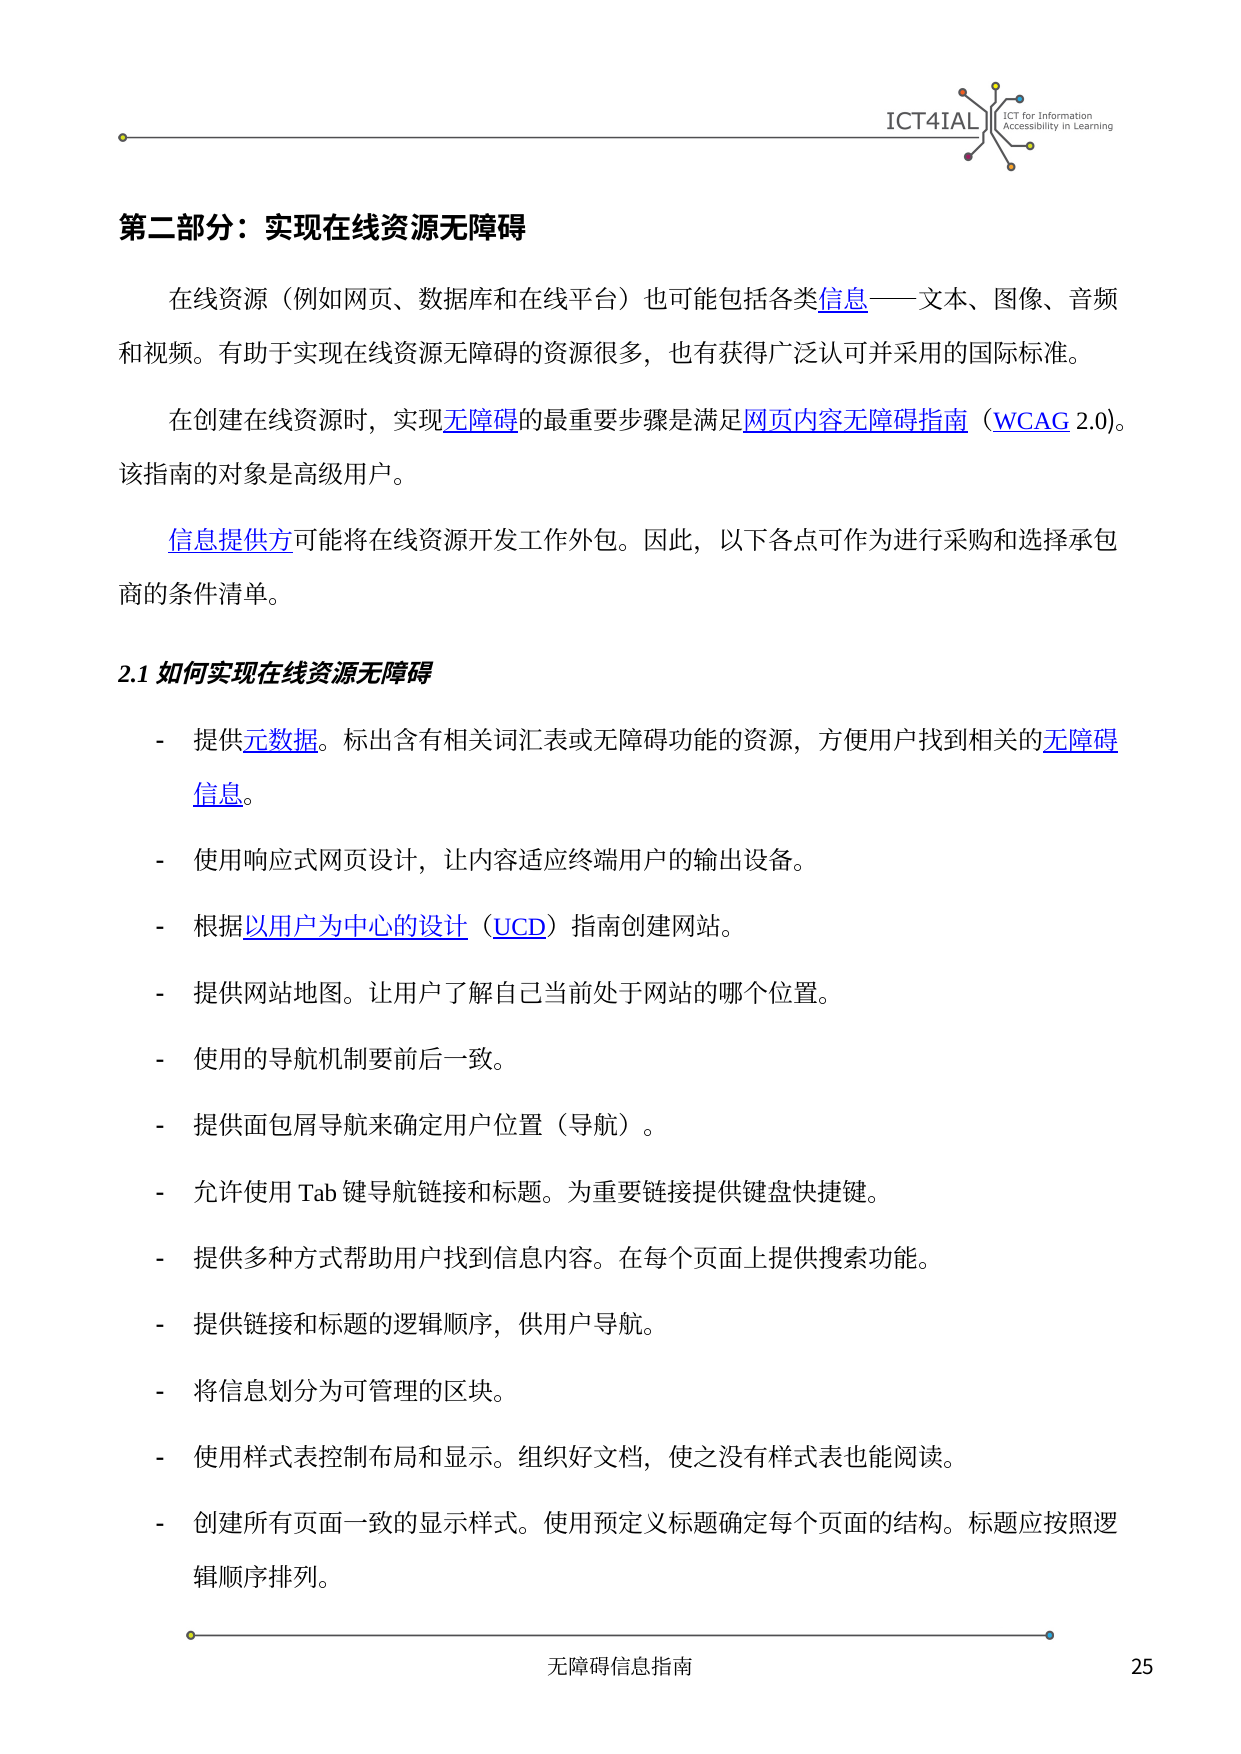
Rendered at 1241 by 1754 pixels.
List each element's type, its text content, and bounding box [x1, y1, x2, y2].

picture [118, 73, 1124, 180]
text 信息提供方可能将在线资源开发工作外包。因此，以下各点可作为进行采购和选择承包商的条件清单。 [118, 521, 1122, 611]
list 提供链接和标题的逻辑顺序，供用户导航。 [156, 1305, 1122, 1341]
subtitle 2.1 如何实现在线资源无障碍 [118, 653, 1122, 690]
list 提供元数据。标出含有相关词汇表或无障碍功能的资源，方便用户找到相关的无障碍信息。 [156, 720, 1122, 810]
subtitle 第二部分：实现在线资源无障碍 [118, 204, 1122, 246]
list 根据以用户为中心的设计（UCD）指南创建网站。 [156, 907, 1122, 943]
list 将信息划分为可管理的区块。 [156, 1371, 1122, 1407]
text 在创建在线资源时，实现无障碍的最重要步骤是满足网页内容无障碍指南（WCAG 2.0)。该指南的对象是高级用户。 [118, 400, 1122, 490]
list 允许使用Tab键导航链接和标题。为重要链接提供键盘快捷键。 [156, 1172, 1122, 1208]
picture [186, 1618, 1055, 1651]
text 在线资源（例如网页、数据库和在线平台）也可能包括各类信息——文本、图像、音频和视频。有助于实现在线资源无障碍的资源很多，也有获得广泛认可并采用的国际标准。 [118, 280, 1122, 370]
list 使用的导航机制要前后一致。 [156, 1040, 1122, 1076]
list 创建所有页面一致的显示样式。使用预定义标题确定每个页面的结构。标题应按照逻辑顺序排列。 [156, 1504, 1122, 1594]
list 提供面包屑导航来确定用户位置（导航）。 [156, 1106, 1122, 1142]
list 使用样式表控制布局和显示。组织好文档，使之没有样式表也能阅读。 [156, 1438, 1122, 1474]
list 提供网站地图。让用户了解自己当前处于网站的哪个位置。 [156, 973, 1122, 1009]
list 使用响应式网页设计，让内容适应终端用户的输出设备。 [156, 841, 1122, 877]
list 提供多种方式帮助用户找到信息内容。在每个页面上提供搜索功能。 [156, 1239, 1122, 1275]
